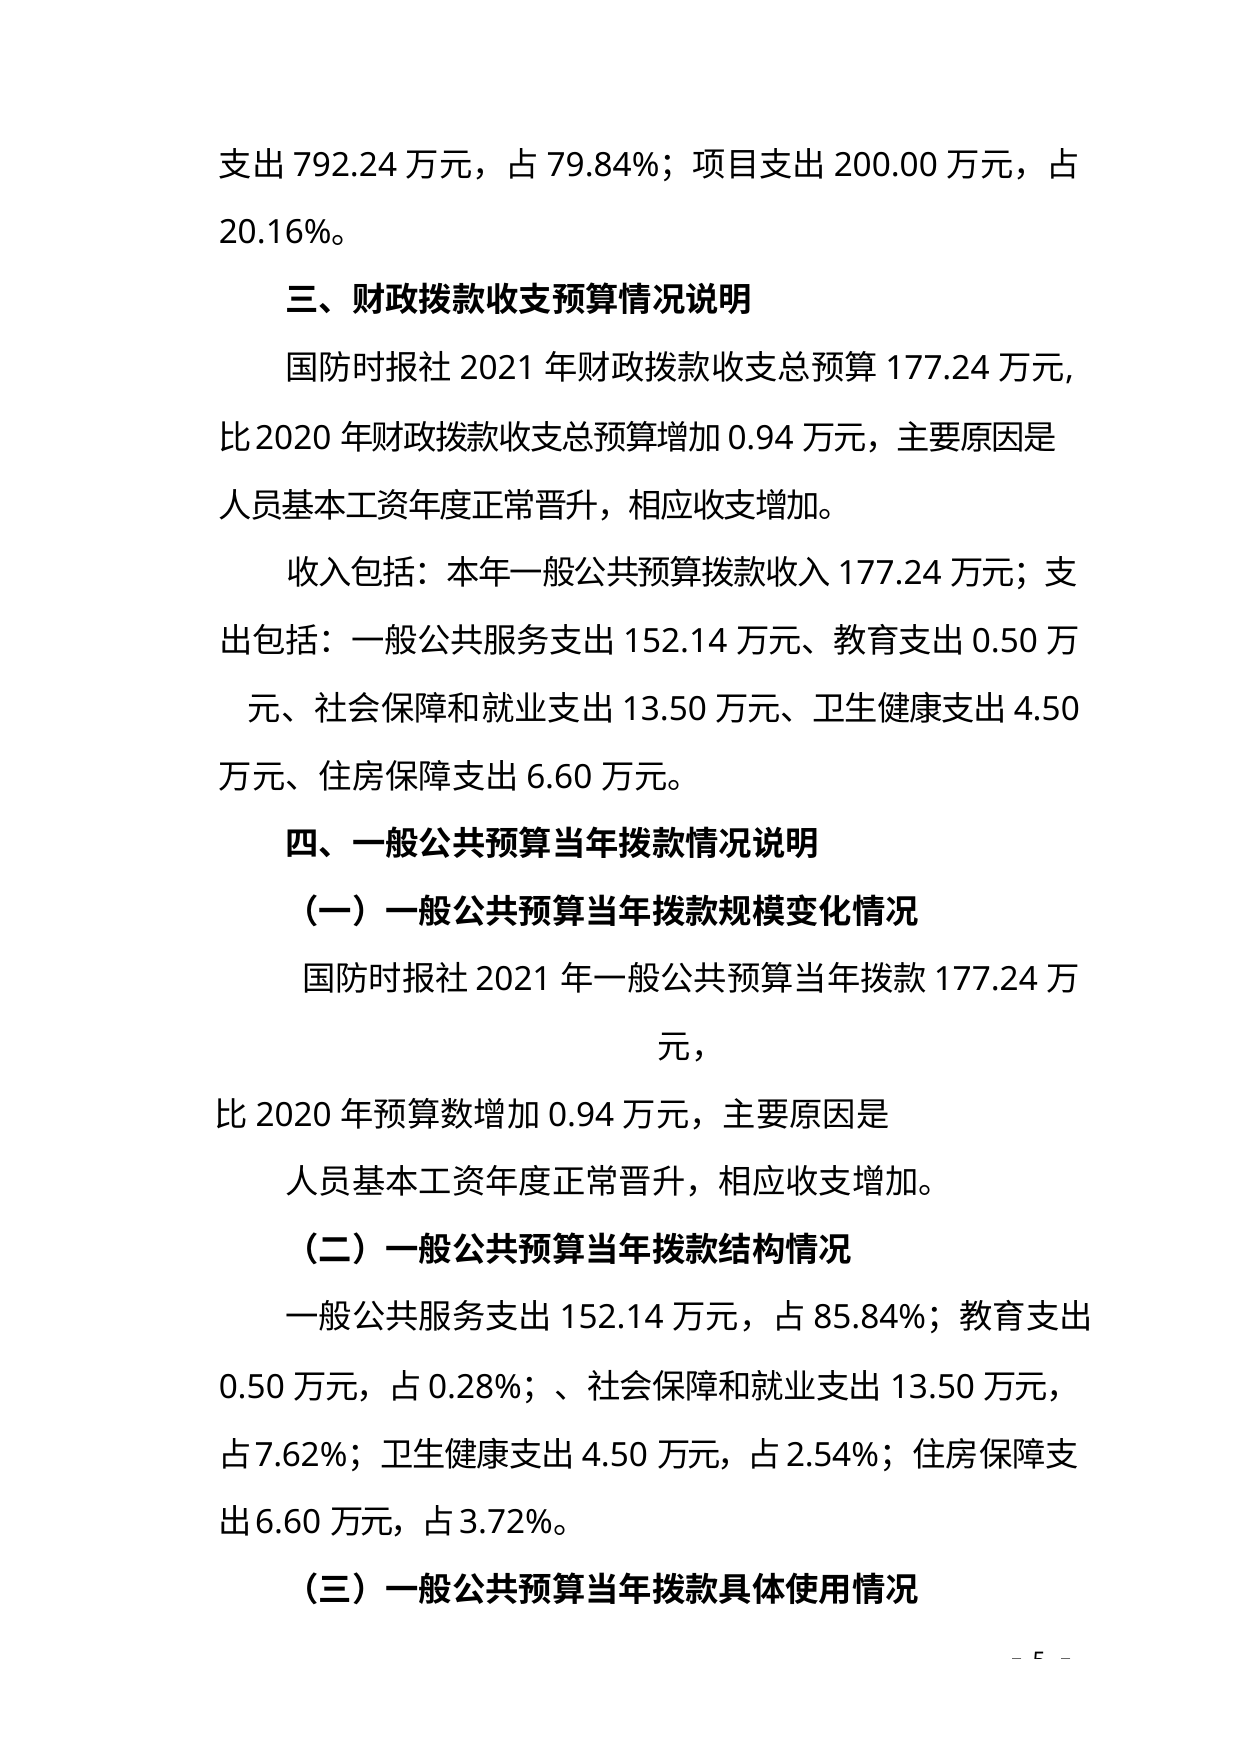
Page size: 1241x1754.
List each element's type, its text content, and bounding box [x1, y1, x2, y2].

text 比 2020 年预算数增加 0.94 万元，主要原因是 [200, 1087, 904, 1136]
text 比 2020 年财政拨款收支总预算增加 0.94 万元，主要原因是人员基本工资年度正常晋升，相应收支增加。 [218, 411, 1080, 527]
text 一般公共服务支出 152.14 万元，占 85.84%；教育支出 [285, 1290, 1109, 1339]
text 出包括：一般公共服务支出 152.14 万元、教育支出 0.50 万 [175, 614, 1079, 662]
text 四、一般公共预算当年拨款情况说明 [285, 817, 1109, 865]
text （三）一般公共预算当年拨款具体使用情况 [285, 1563, 1109, 1611]
text 20.16%。 [218, 205, 1109, 254]
text 万元、住房保障支出 6.60 万元。 [218, 749, 1109, 798]
text 元、社会保障和就业支出 13.50 万元、卫生健康支出 4.50 [175, 682, 1079, 730]
text 收入包括：本年一般公共预算拨款收入 177.24 万元；支 [175, 546, 1079, 594]
text （一）一般公共预算当年拨款规模变化情况 [285, 885, 1109, 933]
text 国防时报社2021 年一般公共预算当年拨款177.24 万元， [281, 952, 1101, 1068]
text 0.50 万元，占 0.28%；、社会保障和就业支出 13.50 万元， 占 7.62%；卫生健康支出 4.50 万元，占 2.54%；住房保障支出 6.60 万元，占 3.72%。 [218, 1360, 1080, 1543]
text 三、财政拨款收支预算情况说明 [285, 273, 1109, 321]
text 人员基本工资年度正常晋升，相应收支增加。 [281, 1155, 957, 1203]
text 国防时报社 2021 年财政拨款收支总预算 177.24 万元, [285, 341, 1109, 389]
text 支出 792.24 万元，占 79.84%；项目支出 200.00 万元，占 [218, 137, 1109, 186]
text （二）一般公共预算当年拨款结构情况 [285, 1223, 1109, 1271]
